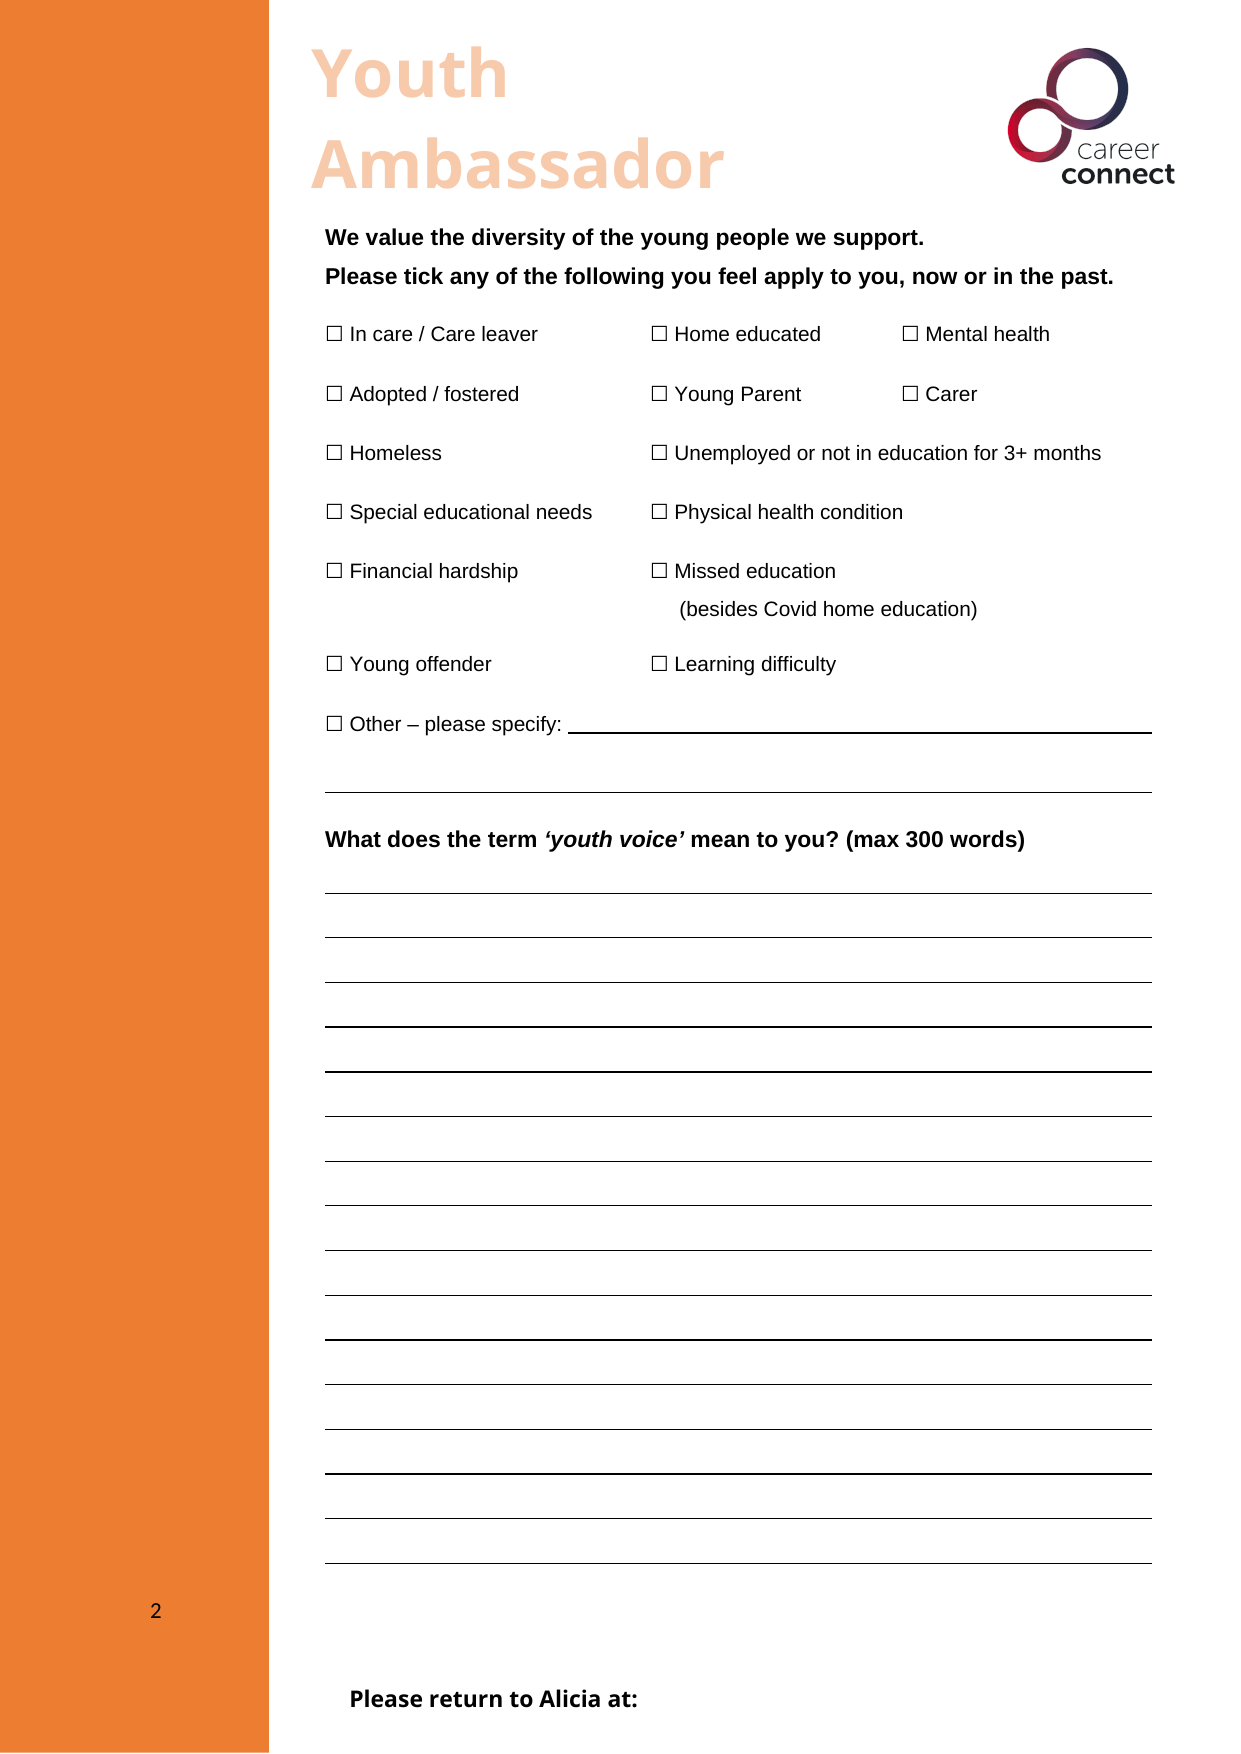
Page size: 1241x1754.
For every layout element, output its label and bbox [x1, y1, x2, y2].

picture [999, 25, 1198, 224]
